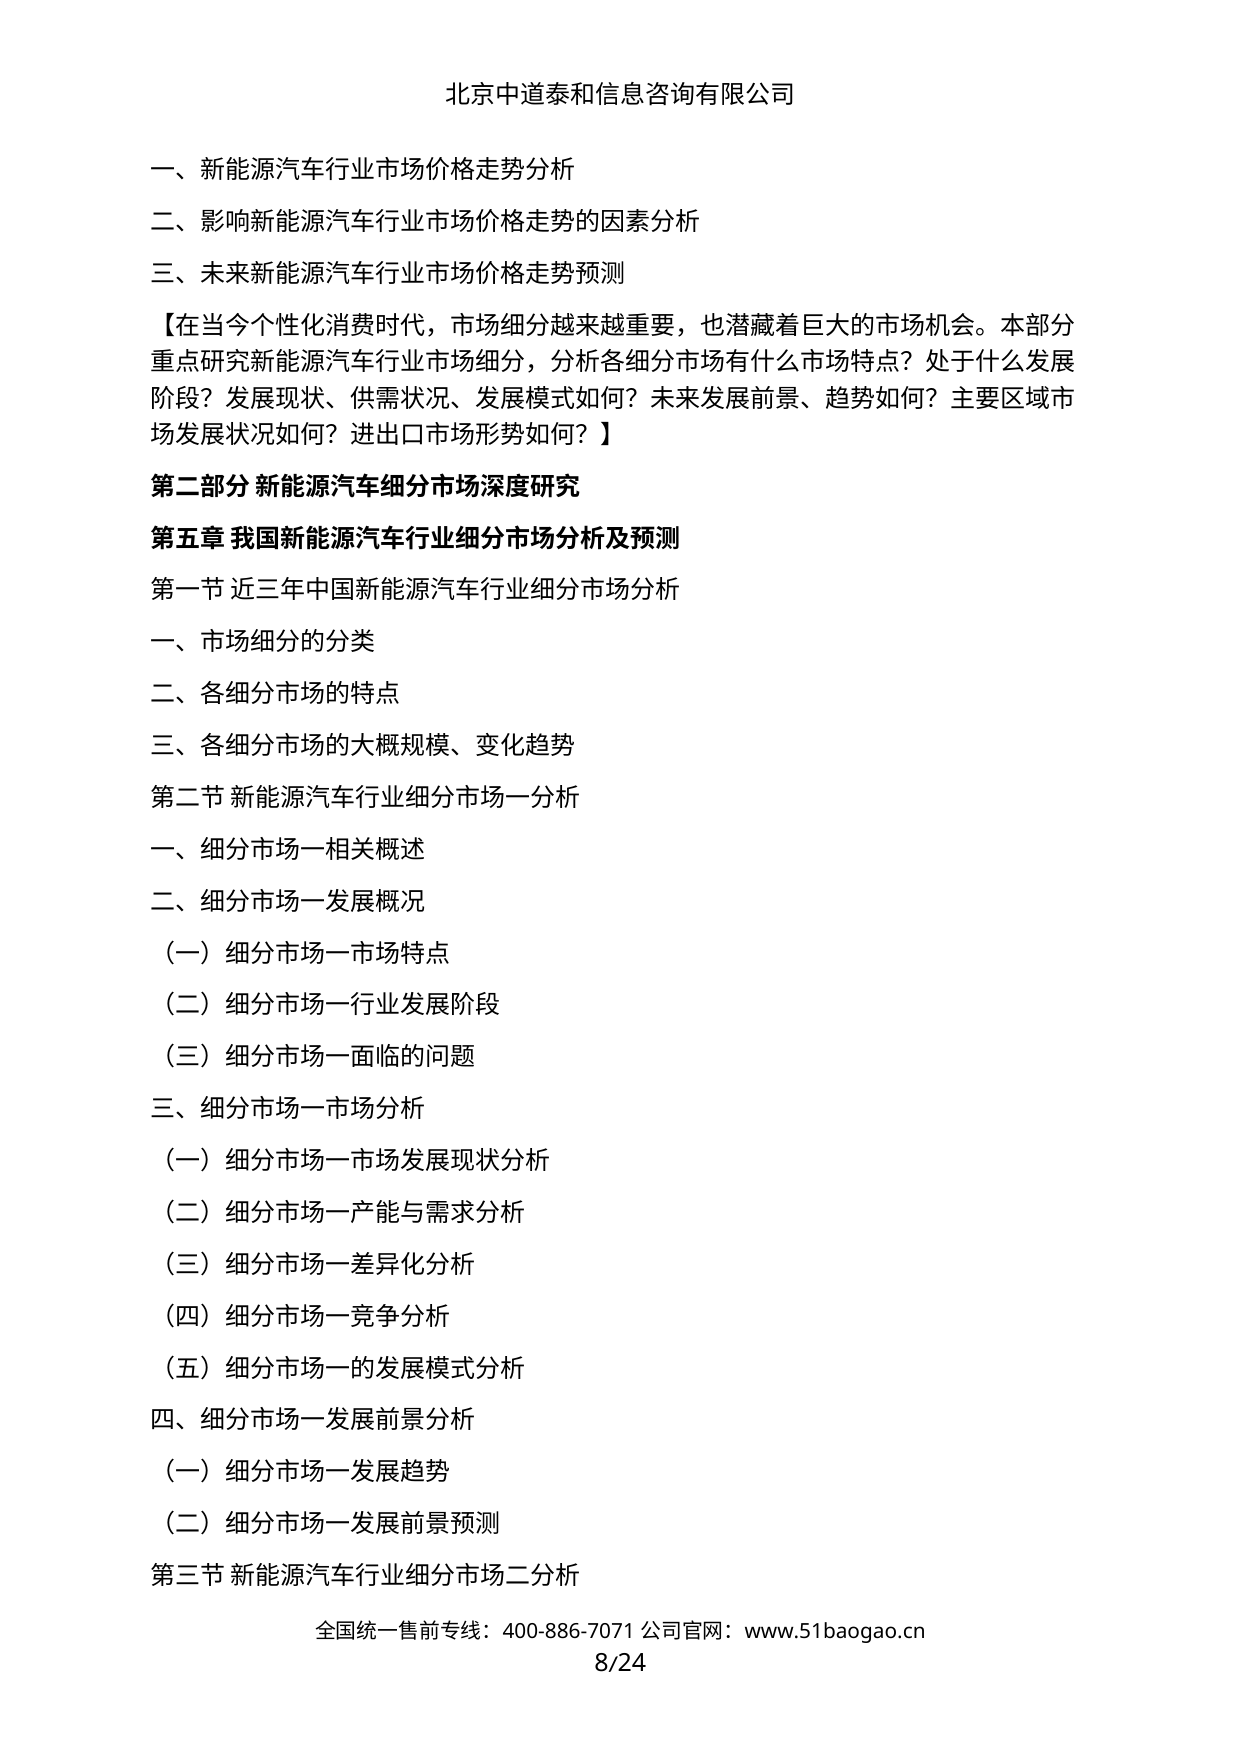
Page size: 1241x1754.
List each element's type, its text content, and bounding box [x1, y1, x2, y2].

text 第三节 新能源汽车行业细分市场二分析 [150, 1556, 1090, 1592]
text 第五章 我国新能源汽车行业细分市场分析及预测 [150, 518, 1090, 554]
text 三、各细分市场的大概规模、变化趋势 [150, 726, 1090, 762]
text 四、细分市场一发展前景分析 [150, 1400, 1090, 1436]
text 三、未来新能源汽车行业市场价格走势预测 [150, 254, 1090, 290]
text 二、细分市场一发展概况 [150, 881, 1090, 917]
text 三、细分市场一市场分析 [150, 1089, 1090, 1125]
text （一）细分市场一发展趋势 [150, 1452, 1090, 1488]
text 一、新能源汽车行业市场价格走势分析 [150, 150, 1090, 186]
text （一）细分市场一市场发展现状分析 [150, 1141, 1090, 1177]
text （二）细分市场一行业发展阶段 [150, 985, 1090, 1021]
text 第一节 近三年中国新能源汽车行业细分市场分析 [150, 570, 1090, 606]
text （二）细分市场一产能与需求分析 [150, 1192, 1090, 1229]
text （五）细分市场一的发展模式分析 [150, 1348, 1090, 1384]
text （三）细分市场一面临的问题 [150, 1037, 1090, 1073]
text 二、各细分市场的特点 [150, 674, 1090, 710]
text 一、市场细分的分类 [150, 622, 1090, 658]
text （三）细分市场一差异化分析 [150, 1244, 1090, 1281]
text 一、细分市场一相关概述 [150, 829, 1090, 866]
text （二）细分市场一发展前景预测 [150, 1504, 1090, 1540]
text 【在当今个性化消费时代，市场细分越来越重要，也潜藏着巨大的市场机会。本部分重点研究新能源汽车行业市场细分，分析各细分市场有什么市场特点？处于什么发展阶段？发展现状、供需状况、发展模式如何？未来发展前景、趋势如何？主要区域市场发展状况如何？进出口市场形势如何？】 [150, 306, 1090, 451]
text 二、影响新能源汽车行业市场价格走势的因素分析 [150, 202, 1090, 238]
text （一）细分市场一市场特点 [150, 933, 1090, 969]
text 第二部分 新能源汽车细分市场深度研究 [150, 466, 1090, 502]
text 第二节 新能源汽车行业细分市场一分析 [150, 777, 1090, 814]
text （四）细分市场一竞争分析 [150, 1296, 1090, 1332]
